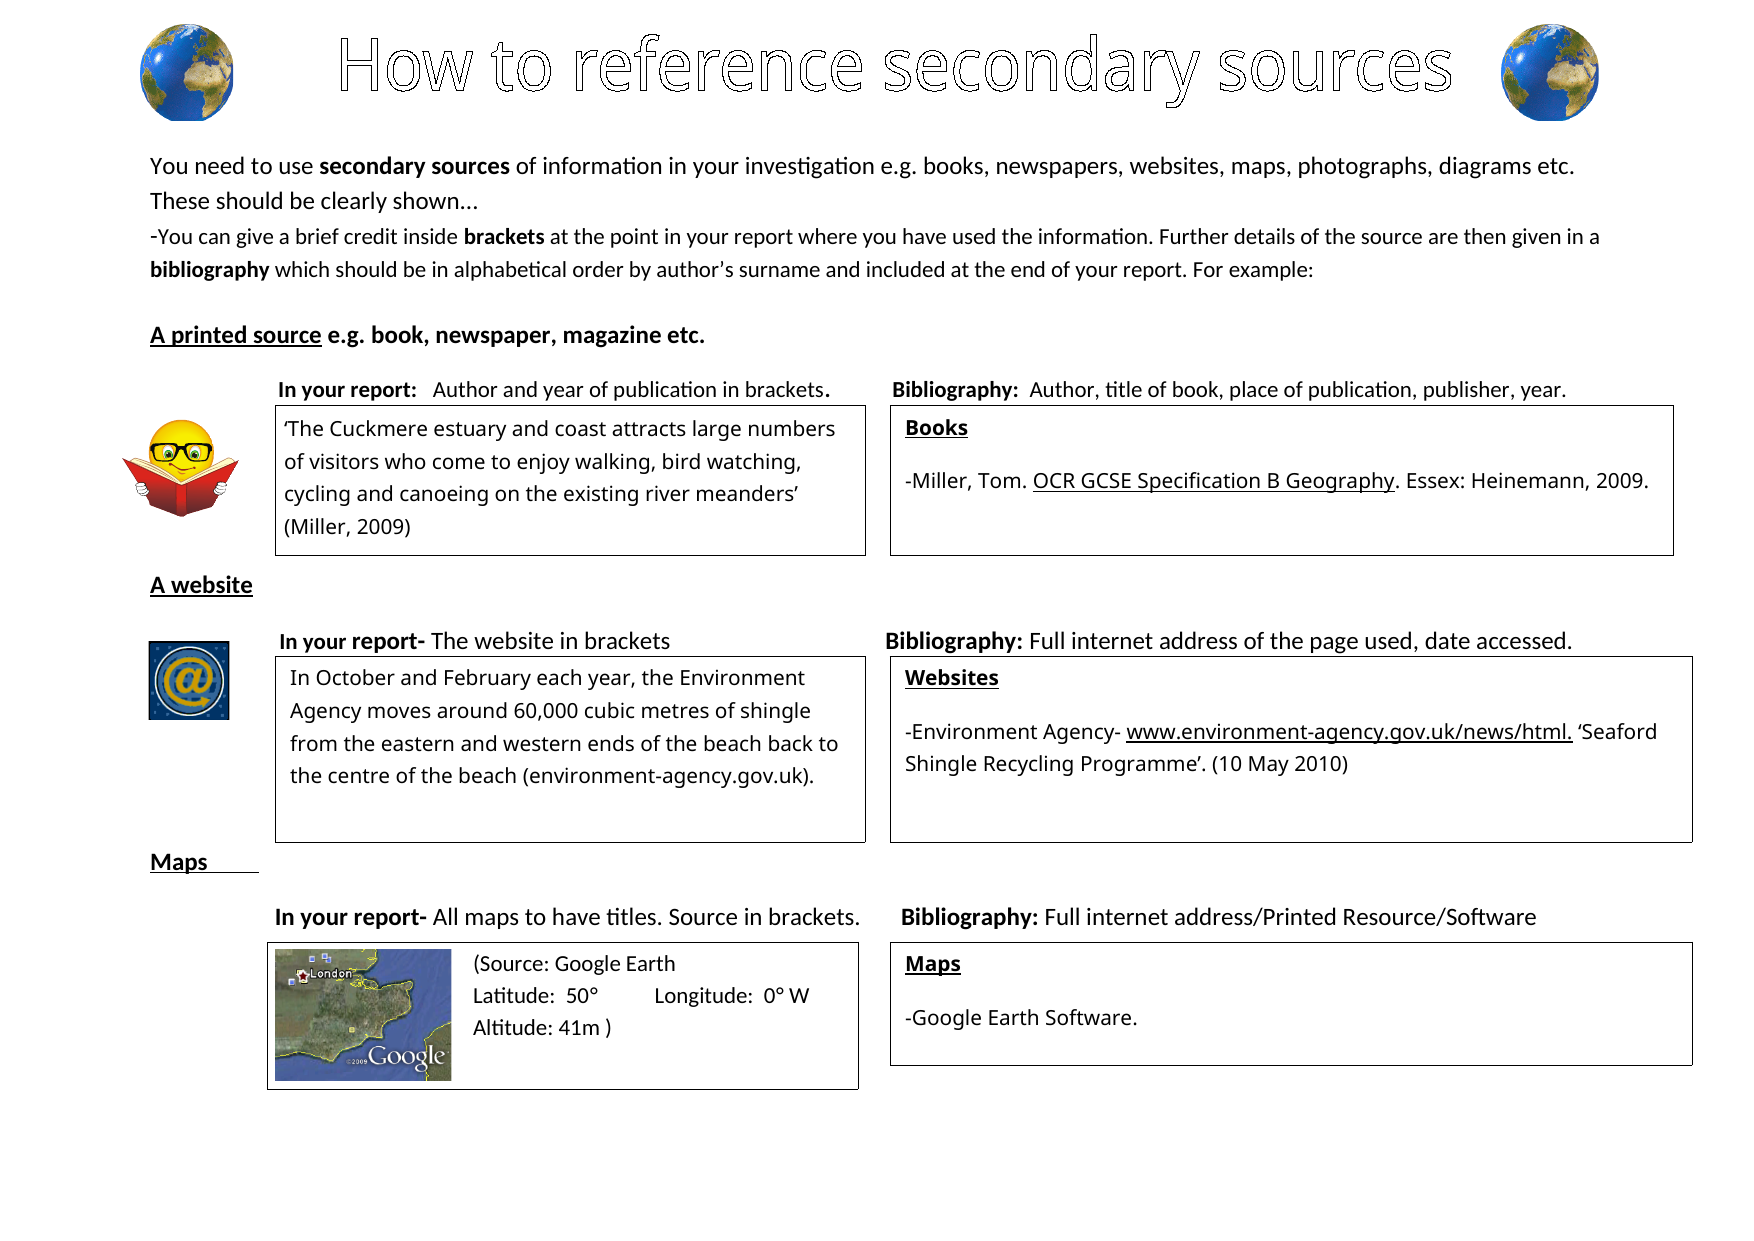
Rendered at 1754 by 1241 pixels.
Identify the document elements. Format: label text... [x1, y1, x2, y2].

list In your report: Author and year of publication in brackets. Bibliography: Author, title of book, place of publication, publisher, year. [262, 375, 1609, 403]
text Maps [150, 846, 1609, 876]
text A website [150, 569, 1609, 599]
text In your report- The website in brackets Bibliography: Full internet address of the page used, date accessed. [150, 625, 1609, 655]
text You need to use secondary sources of information in your investigation e.g. books, newspapers, websites, maps, photographs, diagrams etc. These should be clearly shown... [150, 150, 1609, 216]
picture [275, 949, 452, 1081]
text In your report- All maps to have titles. Source in brackets. Bibliography: Full internet address/Printed Resource/Software [150, 901, 1609, 932]
picture [148, 641, 230, 720]
text A printed source e.g. book, newspaper, magazine etc. [150, 319, 1609, 349]
text -You can give a brief credit inside brackets at the point in your report where you have used the information. Further details of the source are then given in a bibliography which should be in alphabetical order by author’s surname and included at the end of your report. For example: [150, 220, 1609, 283]
picture [139, 23, 234, 121]
picture [1500, 23, 1599, 121]
